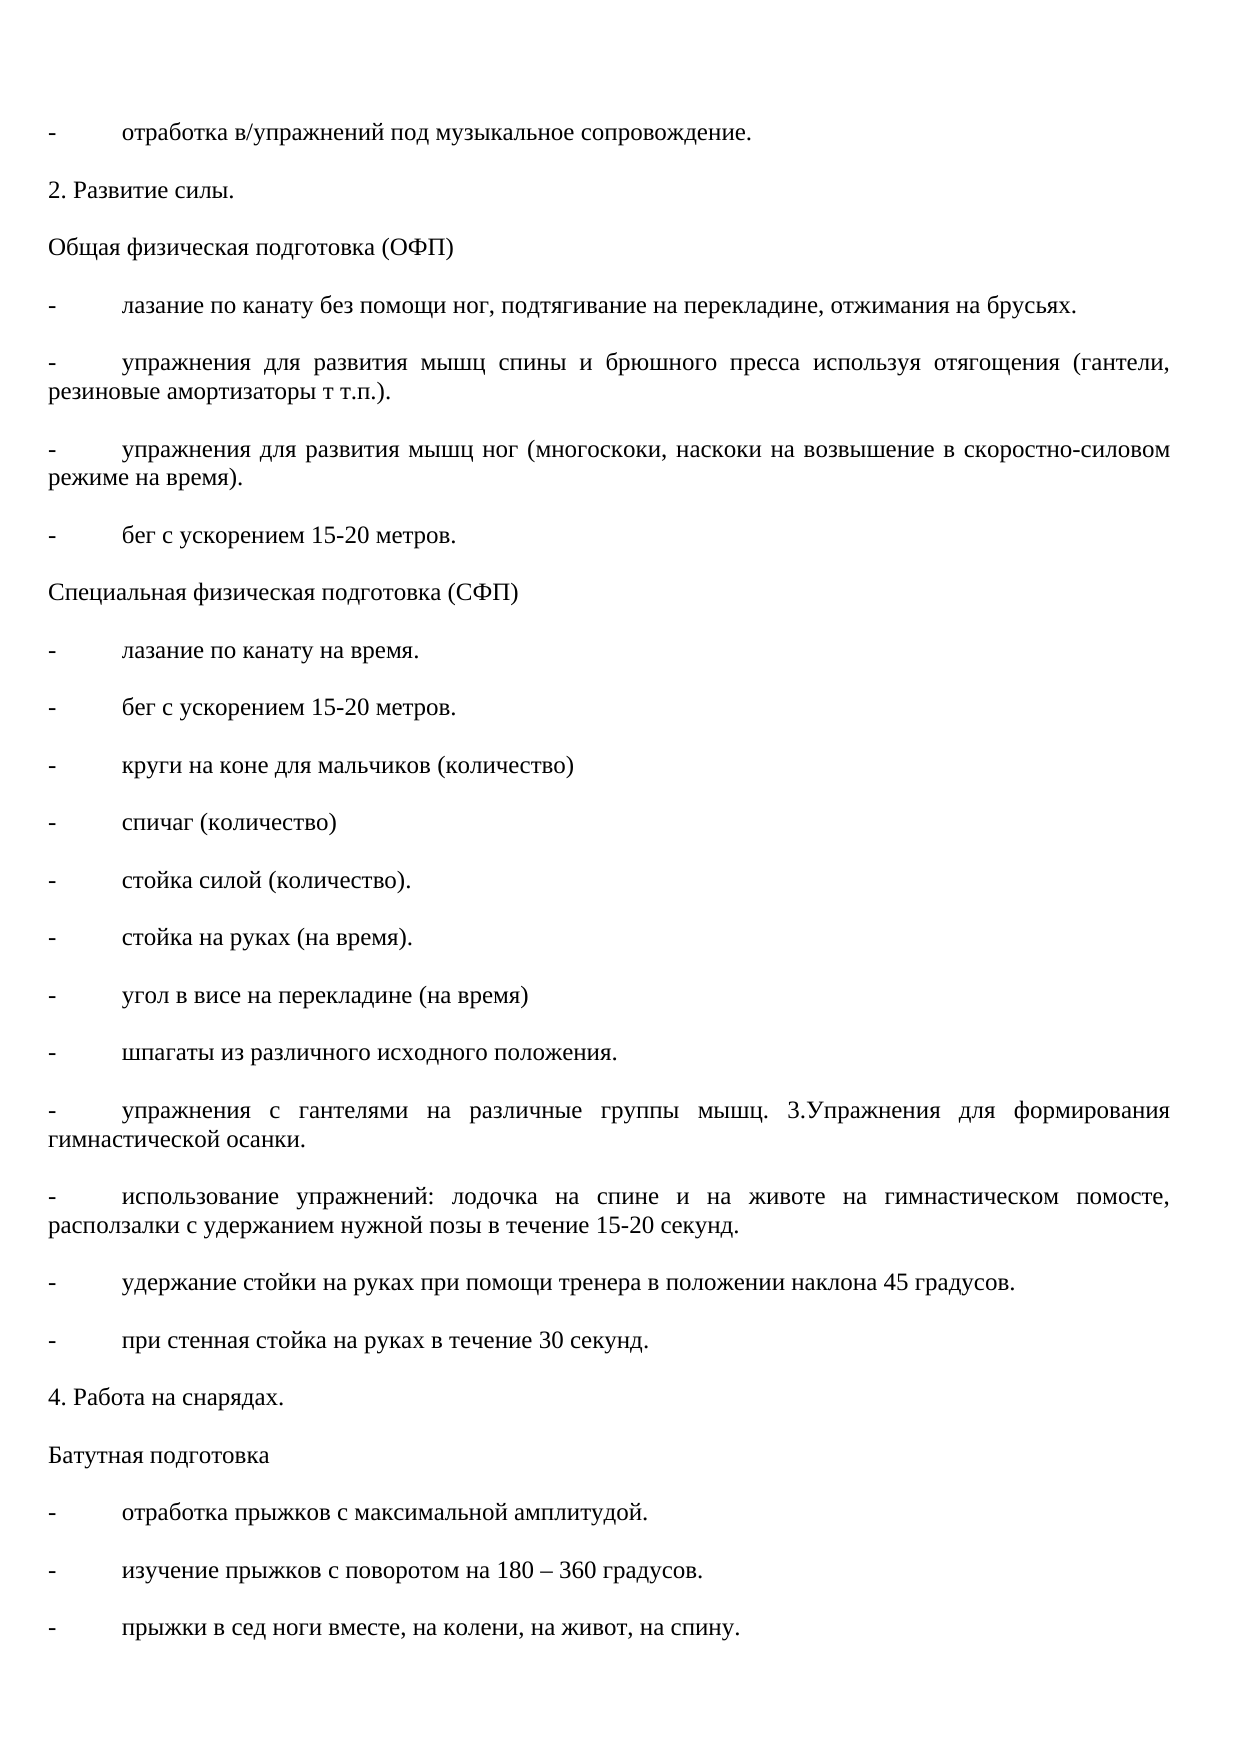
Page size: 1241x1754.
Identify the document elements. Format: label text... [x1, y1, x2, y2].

text 2. Развитие силы. [48, 175, 1171, 204]
text - бег с ускорением 15-20 метров. [48, 692, 1171, 721]
text - стойка силой (количество). [48, 865, 1171, 894]
text - использование упражнений: лодочка на спине и на животе на гимнастическом помосте, расползалки с удержанием нужной позы в течение 15-20 секунд. [48, 1181, 1171, 1239]
text - круги на коне для мальчиков (количество) [48, 750, 1171, 779]
text Батутная подготовка [48, 1440, 1171, 1469]
text - упражнения для развития мышц спины и брюшного пресса используя отягощения (гантели, резиновые амортизаторы т т.п.). [48, 347, 1171, 405]
text - угол в висе на перекладине (на время) [48, 980, 1171, 1009]
text - спичаг (количество) [48, 807, 1171, 836]
text - упражнения с гантелями на различные группы мышц. 3.Упражнения для формирования гимнастической осанки. [48, 1095, 1171, 1152]
text - отработка в/упражнений под музыкальное сопровождение. [48, 117, 1171, 146]
text Общая физическая подготовка (ОФП) [48, 232, 1171, 261]
text - упражнения для развития мышц ног (многоскоки, наскоки на возвышение в скоростно-силовом режиме на время). [48, 434, 1171, 491]
text - бег с ускорением 15-20 метров. [48, 520, 1171, 549]
text 4. Работа на снарядах. [48, 1382, 1171, 1411]
text - лазание по канату без помощи ног, подтягивание на перекладине, отжимания на брусьях. [48, 290, 1171, 319]
text - при стенная стойка на руках в течение 30 секунд. [48, 1325, 1171, 1354]
text Специальная физическая подготовка (СФП) [48, 577, 1171, 606]
text - изучение прыжков с поворотом на 180 – 360 градусов. [48, 1555, 1171, 1584]
text - удержание стойки на руках при помощи тренера в положении наклона 45 градусов. [48, 1267, 1171, 1296]
text - отработка прыжков с максимальной амплитудой. [48, 1497, 1171, 1526]
text - шпагаты из различного исходного положения. [48, 1037, 1171, 1066]
text - лазание по канату на время. [48, 635, 1171, 664]
text - прыжки в сед ноги вместе, на колени, на живот, на спину. [48, 1612, 1171, 1641]
text - стойка на руках (на время). [48, 922, 1171, 951]
